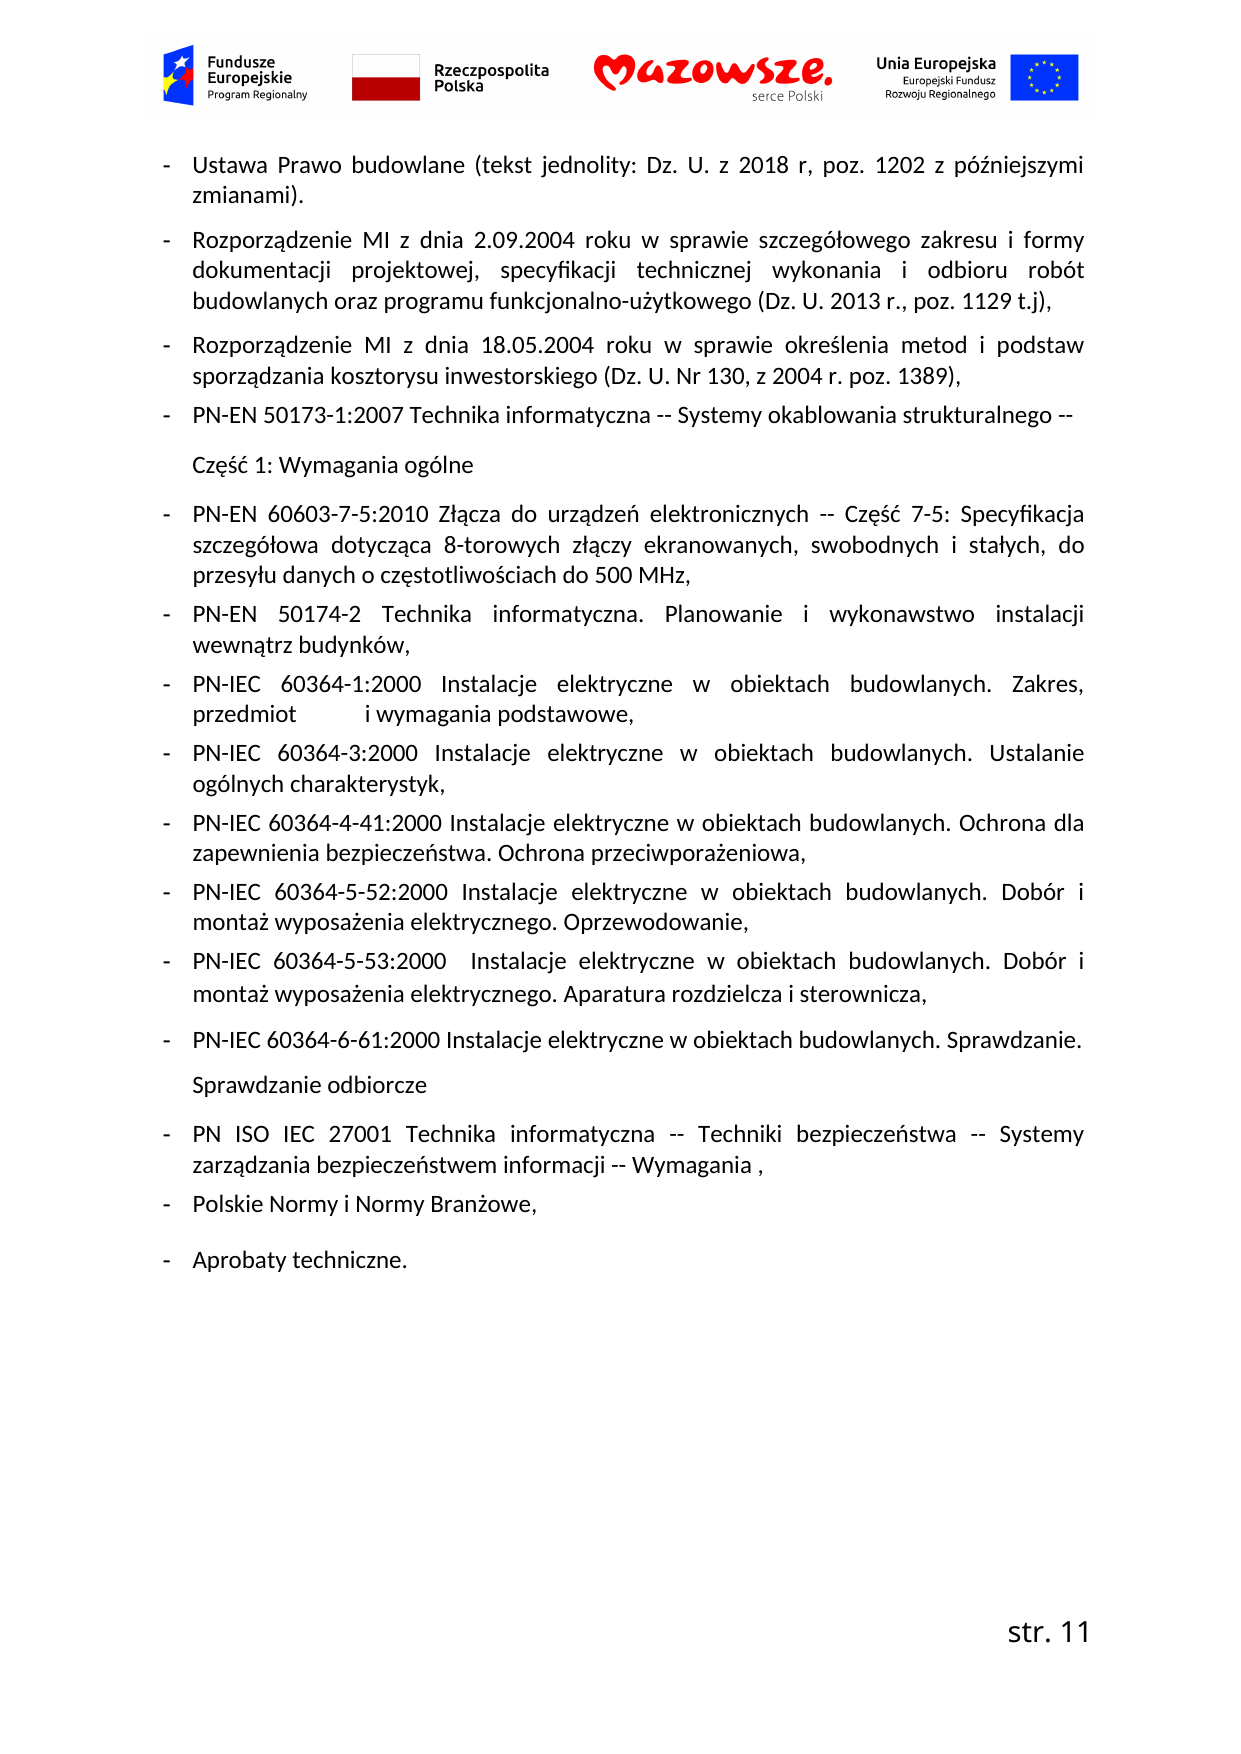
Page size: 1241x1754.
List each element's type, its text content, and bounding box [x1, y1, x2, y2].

list PN-IEC 60364-5-53:2000 Instalacje elektryczne w obiektach budowlanych. Dobór i montaż wyposażenia elektrycznego. Aparatura rozdzielcza i sterownicza, [162, 945, 1086, 1009]
list PN-IEC 60364-4-41:2000 Instalacje elektryczne w obiektach budowlanych. Ochrona dla zapewnienia bezpieczeństwa. Ochrona przeciwporażeniowa, [162, 807, 1086, 868]
list Polskie Normy i Normy Branżowe, [162, 1188, 1086, 1218]
list Rozporządzenie MI z dnia 2.09.2004 roku w sprawie szczegółowego zakresu i formy dokumentacji projektowej, specyfikacji technicznej wykonania i odbioru robót budowlanych oraz programu funkcjonalno-użytkowego (Dz. U. 2013 r., poz. 1129 t.j), [162, 224, 1086, 316]
text Sprawdzanie odbiorcze [192, 1069, 1086, 1099]
list PN-EN 50174-2 Technika informatyczna. Planowanie i wykonawstwo instalacji wewnątrz budynków, [162, 598, 1086, 659]
text Część 1: Wymagania ogólne [192, 449, 1086, 480]
picture [148, 29, 1094, 121]
list PN-IEC 60364-1:2000 Instalacje elektryczne w obiektach budowlanych. Zakres, przedmiot i wymagania podstawowe, [162, 668, 1086, 729]
list Rozporządzenie MI z dnia 18.05.2004 roku w sprawie określenia metod i podstaw sporządzania kosztorysu inwestorskiego (Dz. U. Nr 130, z 2004 r. poz. 1389), [162, 329, 1086, 390]
list PN-IEC 60364-5-52:2000 Instalacje elektryczne w obiektach budowlanych. Dobór i montaż wyposażenia elektrycznego. Oprzewodowanie, [162, 876, 1086, 937]
list PN-IEC 60364-6-61:2000 Instalacje elektryczne w obiektach budowlanych. Sprawdzanie. [162, 1024, 1086, 1054]
list Aprobaty techniczne. [162, 1244, 1086, 1274]
list PN-EN 60603-7-5:2010 Złącza do urządzeń elektronicznych -- Część 7-5: Specyfikacja szczegółowa dotycząca 8-torowych złączy ekranowanych, swobodnych i stałych, do przesyłu danych o częstotliwościach do 500 MHz, [162, 499, 1086, 590]
list PN-IEC 60364-3:2000 Instalacje elektryczne w obiektach budowlanych. Ustalanie ogólnych charakterystyk, [162, 737, 1086, 798]
list PN-EN 50173-1:2007 Technika informatyczna -- Systemy okablowania strukturalnego -- [162, 400, 1086, 430]
list PN ISO IEC 27001 Technika informatyczna -- Techniki bezpieczeństwa -- Systemy zarządzania bezpieczeństwem informacji -- Wymagania , [162, 1118, 1086, 1179]
list Ustawa Prawo budowlane (tekst jednolity: Dz. U. z 2018 r, poz. 1202 z późniejszymi zmianami). [162, 149, 1086, 210]
